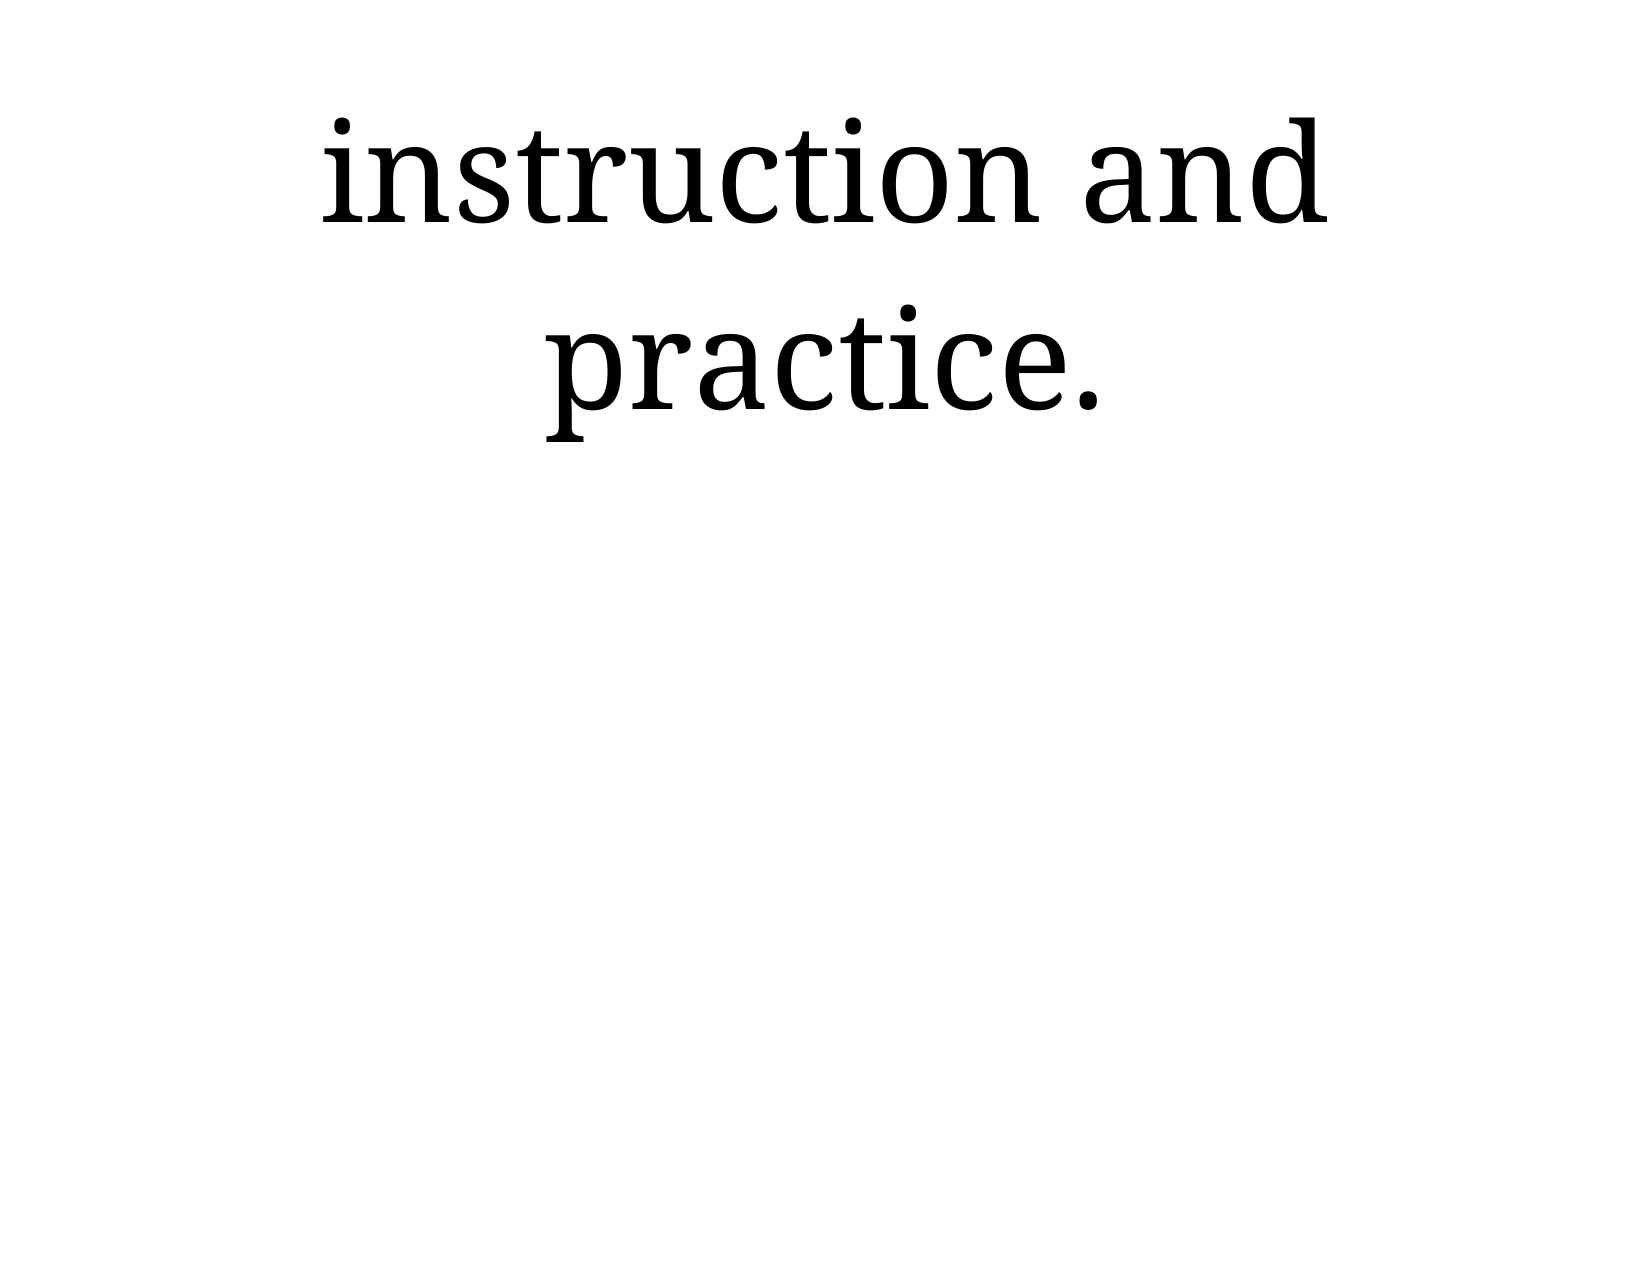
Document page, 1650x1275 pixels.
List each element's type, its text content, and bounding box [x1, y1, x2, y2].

text Actively engages in physical education class in response to instruction and practice. [75, 75, 1575, 449]
